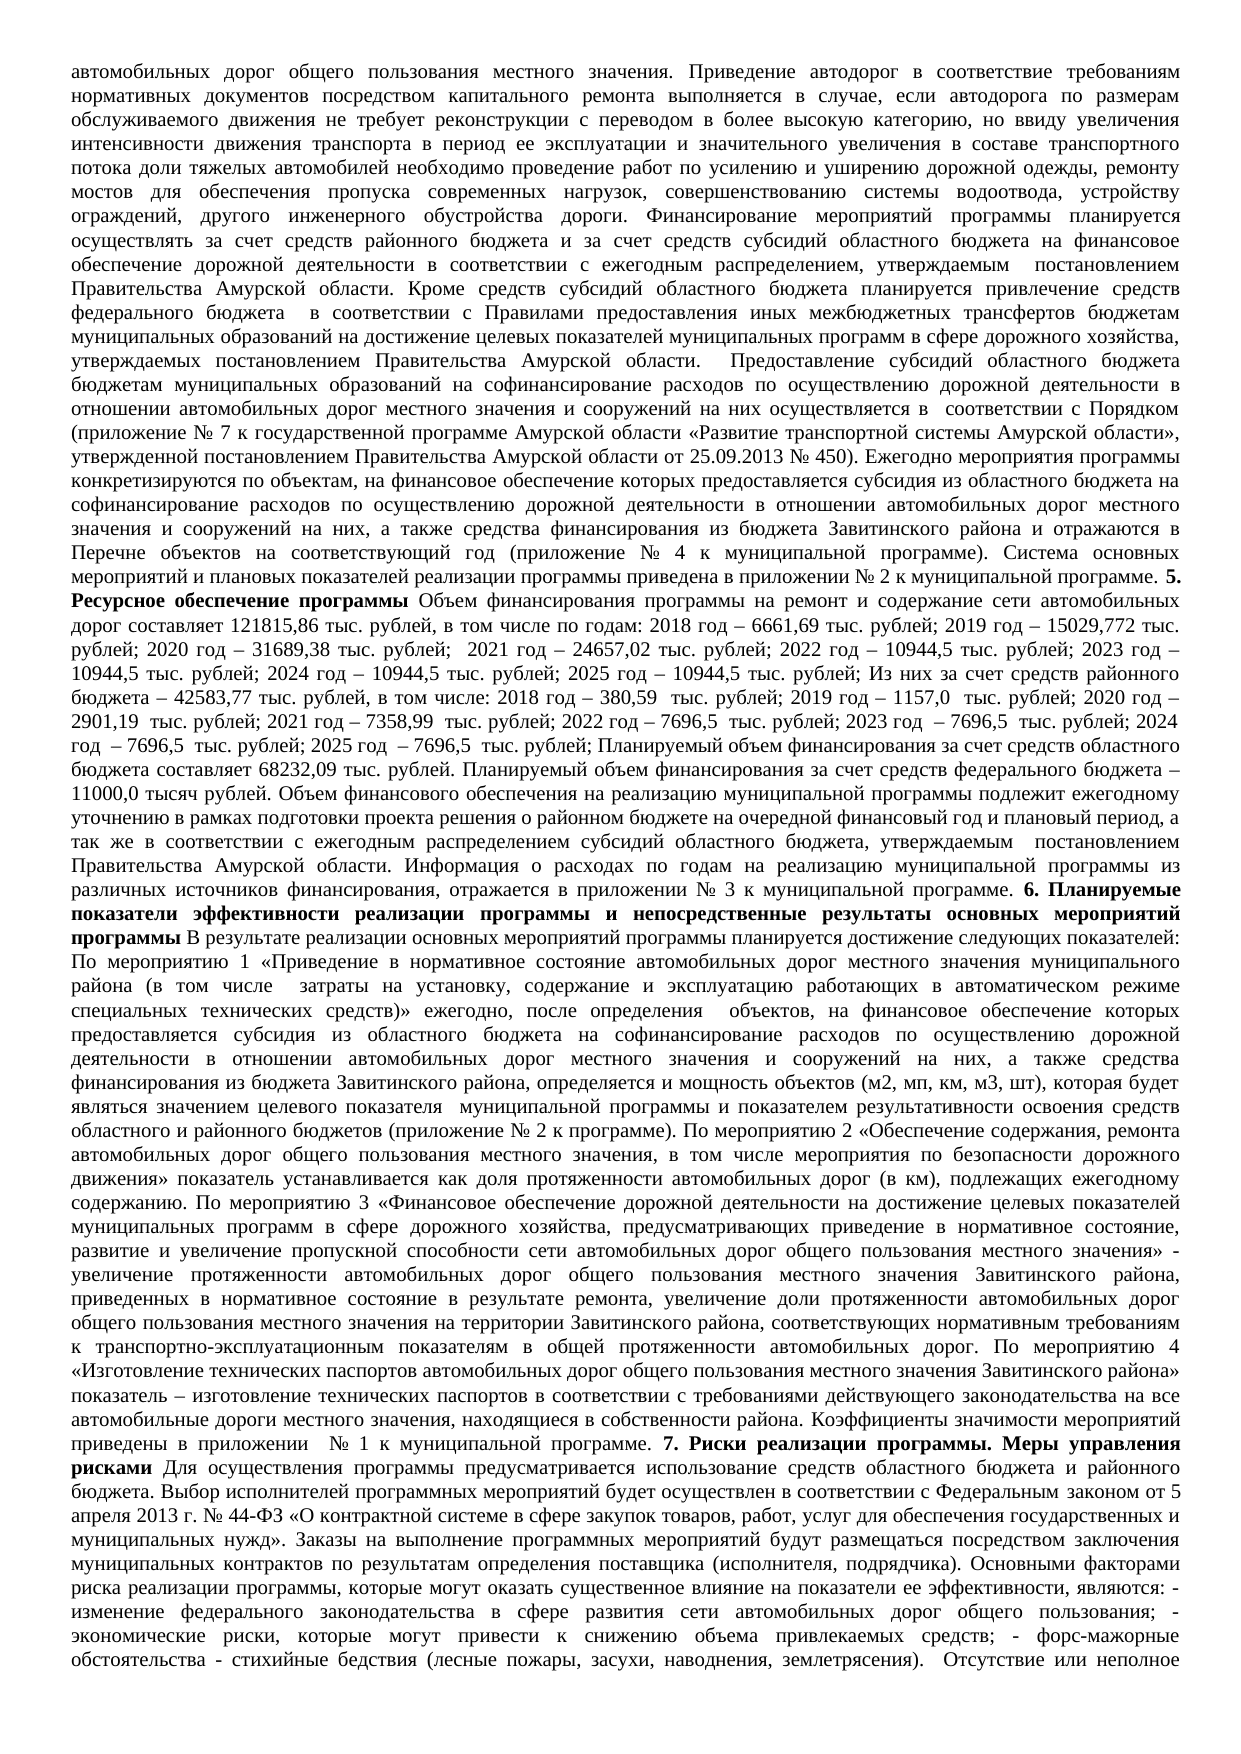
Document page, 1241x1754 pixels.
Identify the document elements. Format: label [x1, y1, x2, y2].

text [71, 59, 1181, 1671]
